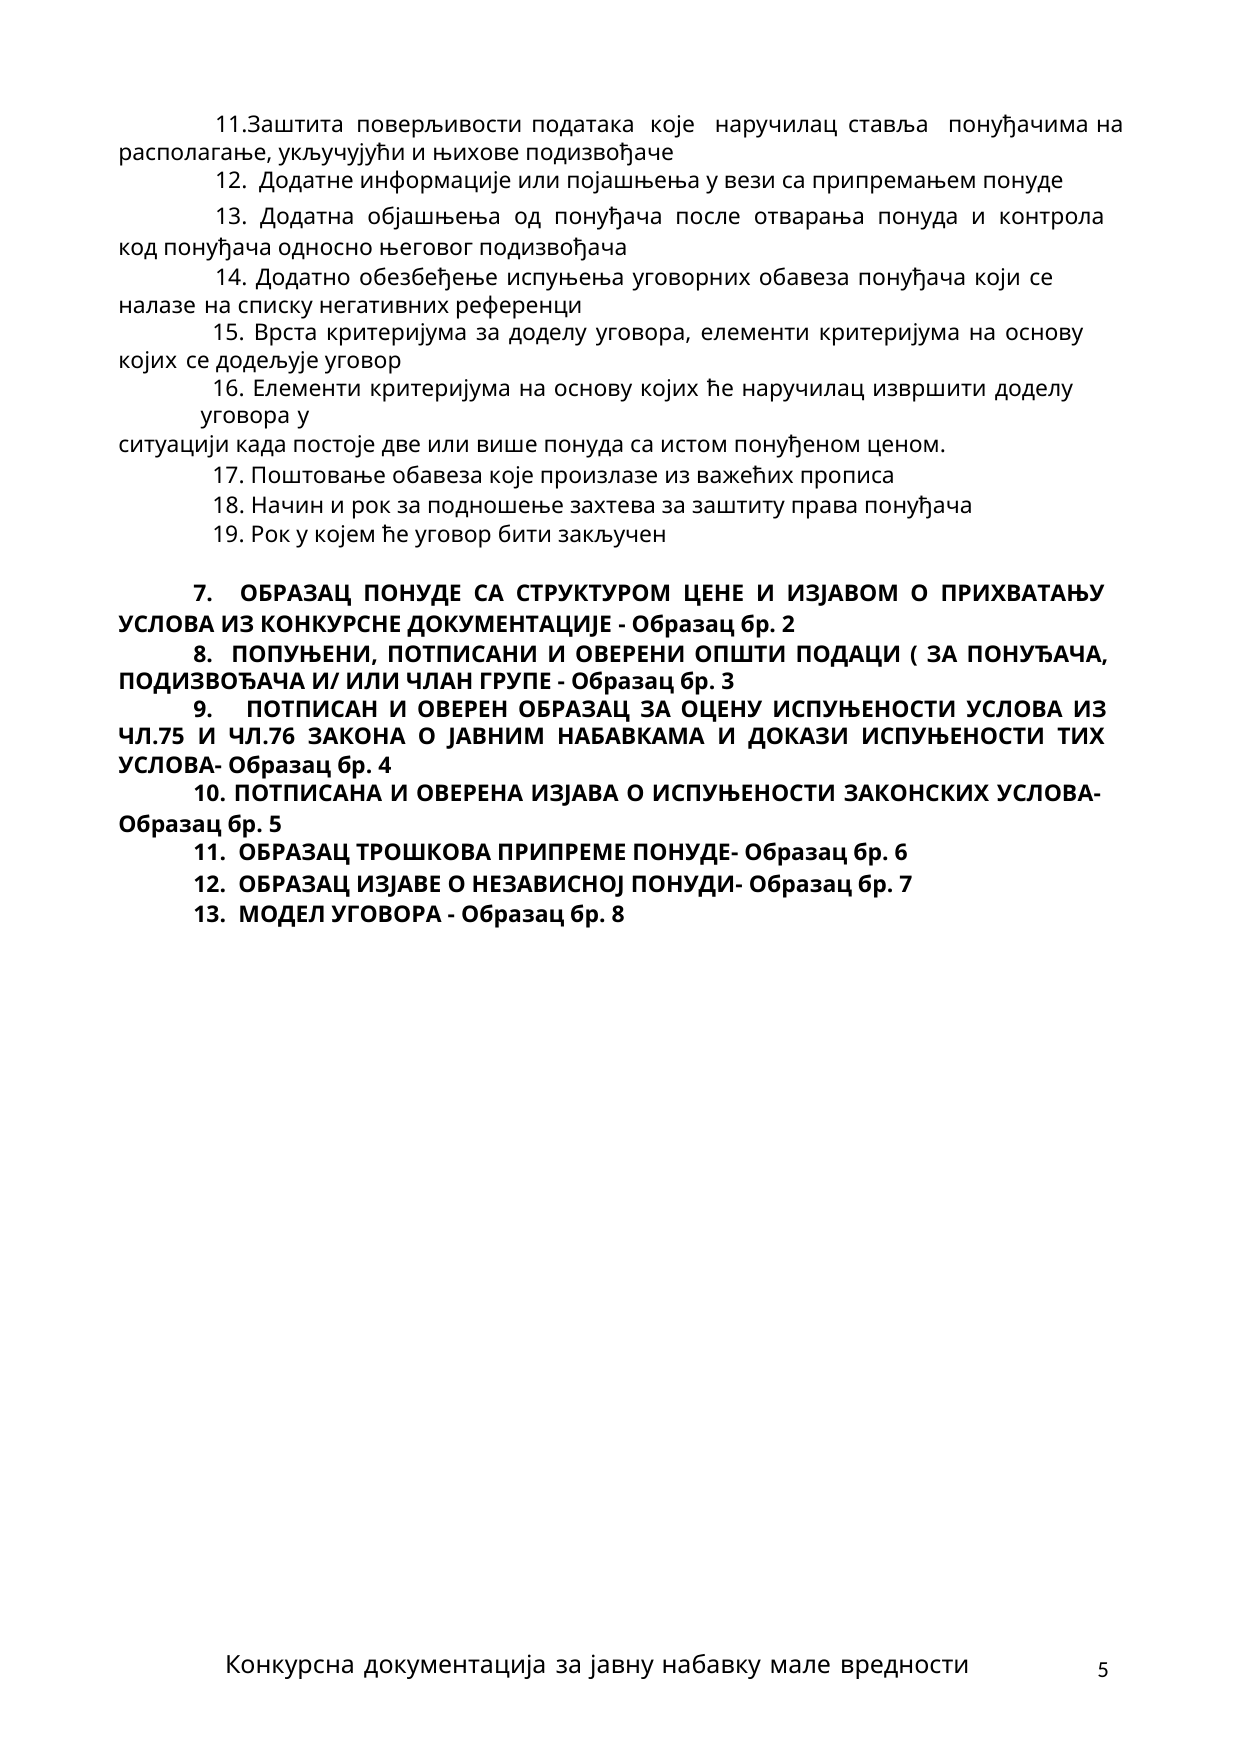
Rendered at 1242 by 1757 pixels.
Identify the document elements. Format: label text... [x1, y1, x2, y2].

text 15. Врста критеријума за доделу уговора, елементи критеријума на основу којих се додељује уговор [118, 319, 1130, 374]
text 8. ПОПУЊЕНИ, ПОТПИСАНИ И ОВЕРЕНИ ОПШТИ ПОДАЦИ ( ЗА ПОНУЂАЧА, ПОДИЗВОЂАЧА И/ ИЛИ ЧЛАН ГРУПЕ - Образац бр. 3 [118, 640, 1130, 695]
text 17. Поштовање обавеза које произлазе из важећих прописа [200, 459, 1137, 490]
text 7. ОБРАЗАЦ ПОНУДЕ СА СТРУКТУРОМ ЦЕНЕ И ИЗЈАВОМ О ПРИХВАТАЊУ УСЛОВА ИЗ КОНКУРСНЕ ДОКУМЕНТАЦИЈЕ - Образац бр. 2 [118, 577, 1129, 639]
text Образац бр. 5 [118, 808, 1137, 836]
text 16. Елементи критеријума на основу којих ће наручилац извршити доделу уговора у [200, 374, 1137, 427]
text 9. ПОТПИСАН И ОВЕРЕН ОБРАЗАЦ ЗА ОЦЕНУ ИСПУЊЕНОСТИ УСЛОВА ИЗ ЧЛ.75 И ЧЛ.76 ЗАКОНА О ЈАВНИМ НАБАВКАМА И ДОКАЗИ ИСПУЊЕНОСТИ ТИХ [118, 695, 1130, 750]
text 13. Додатна објашњења од понуђача после отварања понуда и контрола код понуђача односно његовог подизвођача [118, 200, 1130, 263]
text 11.Заштита поверљивости података које наручилац стављa понуђачима на располагање, укључујући и њихове подизвођаче [118, 110, 1130, 166]
text 12. Додатне информације или појашњења у вези са припремањем понуде [215, 166, 1137, 193]
text 14. Додатно обезбеђење испуњења уговорних обавеза понуђача који се налазе на списку негативних референци [118, 263, 1129, 318]
text 19. Рок у којем ће уговор бити закључен [200, 518, 1137, 549]
text 13. МОДЕЛ УГОВОРA - Образац бр. 8 [193, 899, 1137, 926]
text ситуацији када постоје две или више понуда са истом понуђеном ценом. [118, 427, 1137, 459]
text 12. ОБРАЗАЦ ИЗЈАВЕ О НЕЗАВИСНОЈ ПОНУДИ- Образац бр. 7 [193, 867, 1137, 899]
text 10. ПОТПИСАНА И ОВЕРЕНА ИЗЈАВА О ИСПУЊЕНОСТИ ЗАКОНСКИХ УСЛОВА- [193, 777, 1137, 808]
text УСЛОВА- Образац бр. 4 [118, 750, 1137, 777]
text 11. ОБРАЗАЦ ТРОШКОВА ПРИПРЕМЕ ПОНУДЕ- Образац бр. 6 [193, 836, 1137, 867]
text 18. Начин и рок за подношење захтева за заштиту права понуђача [200, 490, 1137, 518]
